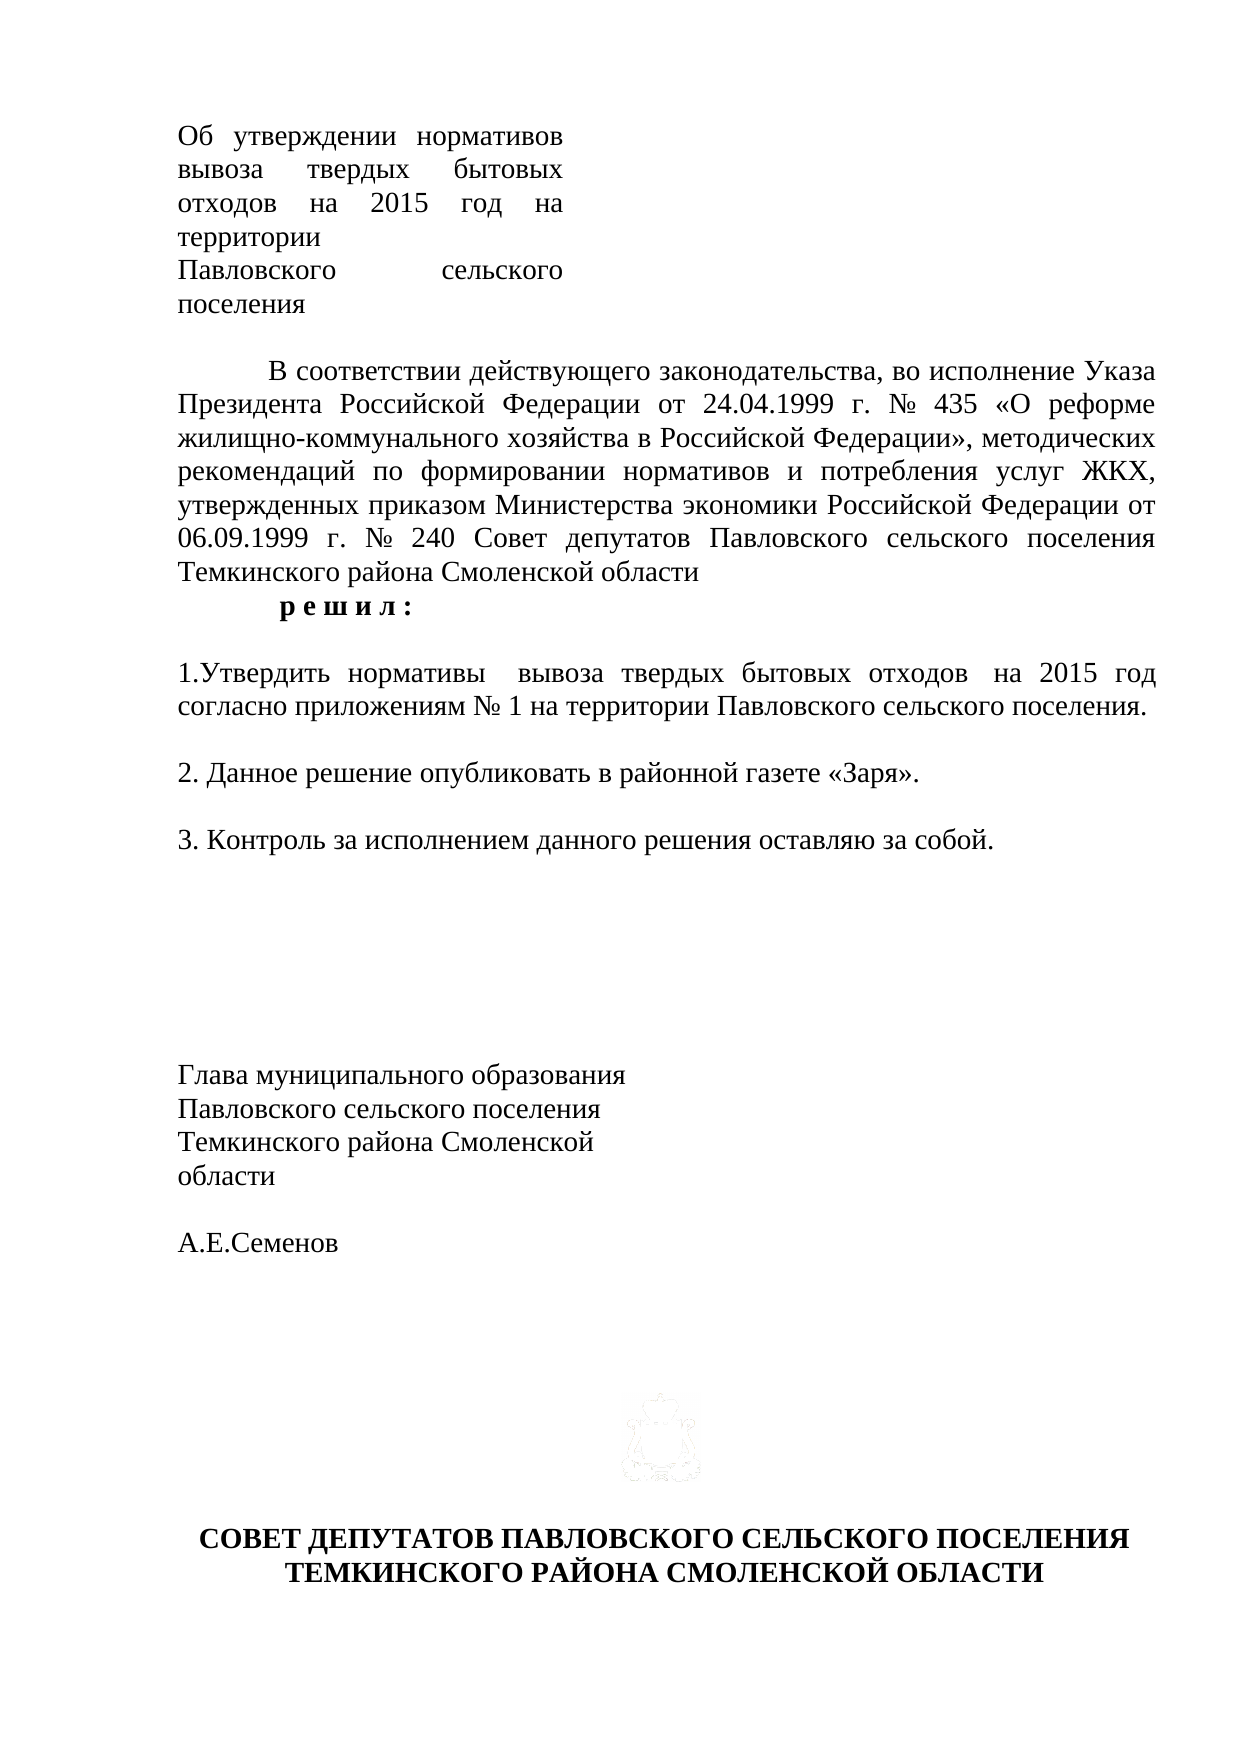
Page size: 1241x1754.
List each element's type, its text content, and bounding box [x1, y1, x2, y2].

text В соответствии действующего законодательства, во исполнение Указа Президента Российской Федерации от 24.04.1999 г. № 435 «О реформе жилищно-коммунального хозяйства в Российской Федерации», методических рекомендаций по формировании нормативов и потребления услуг ЖКХ, утвержденных приказом Министерства экономики Российской Федерации от 06.09.1999 г. № 240 Совет депутатов Павловского сельского поселения Темкинского района Смоленской области [177, 353, 1156, 588]
text СОВЕТ ДЕПУТАТОВ ПАВЛОВСКОГО СЕЛЬСКОГО ПОСЕЛЕНИЯ [177, 1522, 1152, 1555]
text 1.Утвердить нормативы вывоза твердых бытовых отходов на 2015 год согласно приложениям № 1 на территории Павловского сельского поселения. [177, 655, 1156, 722]
text 3. Контроль за исполнением данного решения оставляю за собой. [177, 822, 1156, 856]
text Темкинского района Смоленской области [177, 1124, 689, 1191]
text ТЕМКИНСКОГО РАЙОНА СМОЛЕНСКОЙ ОБЛАСТИ [177, 1555, 1152, 1589]
text р е ш и л : [177, 588, 1156, 621]
text Об утверждении нормативов вывоза твердых бытовых отходов на 2015 год на территории [177, 118, 563, 252]
text Павловского сельского поселения [177, 252, 563, 319]
text А.Е.Семенов [177, 1191, 1149, 1292]
text Глава муниципального образования Павловского сельского поселения [177, 1057, 689, 1124]
text 2. Данное решение опубликовать в районной газете «Заря». [177, 755, 1156, 789]
